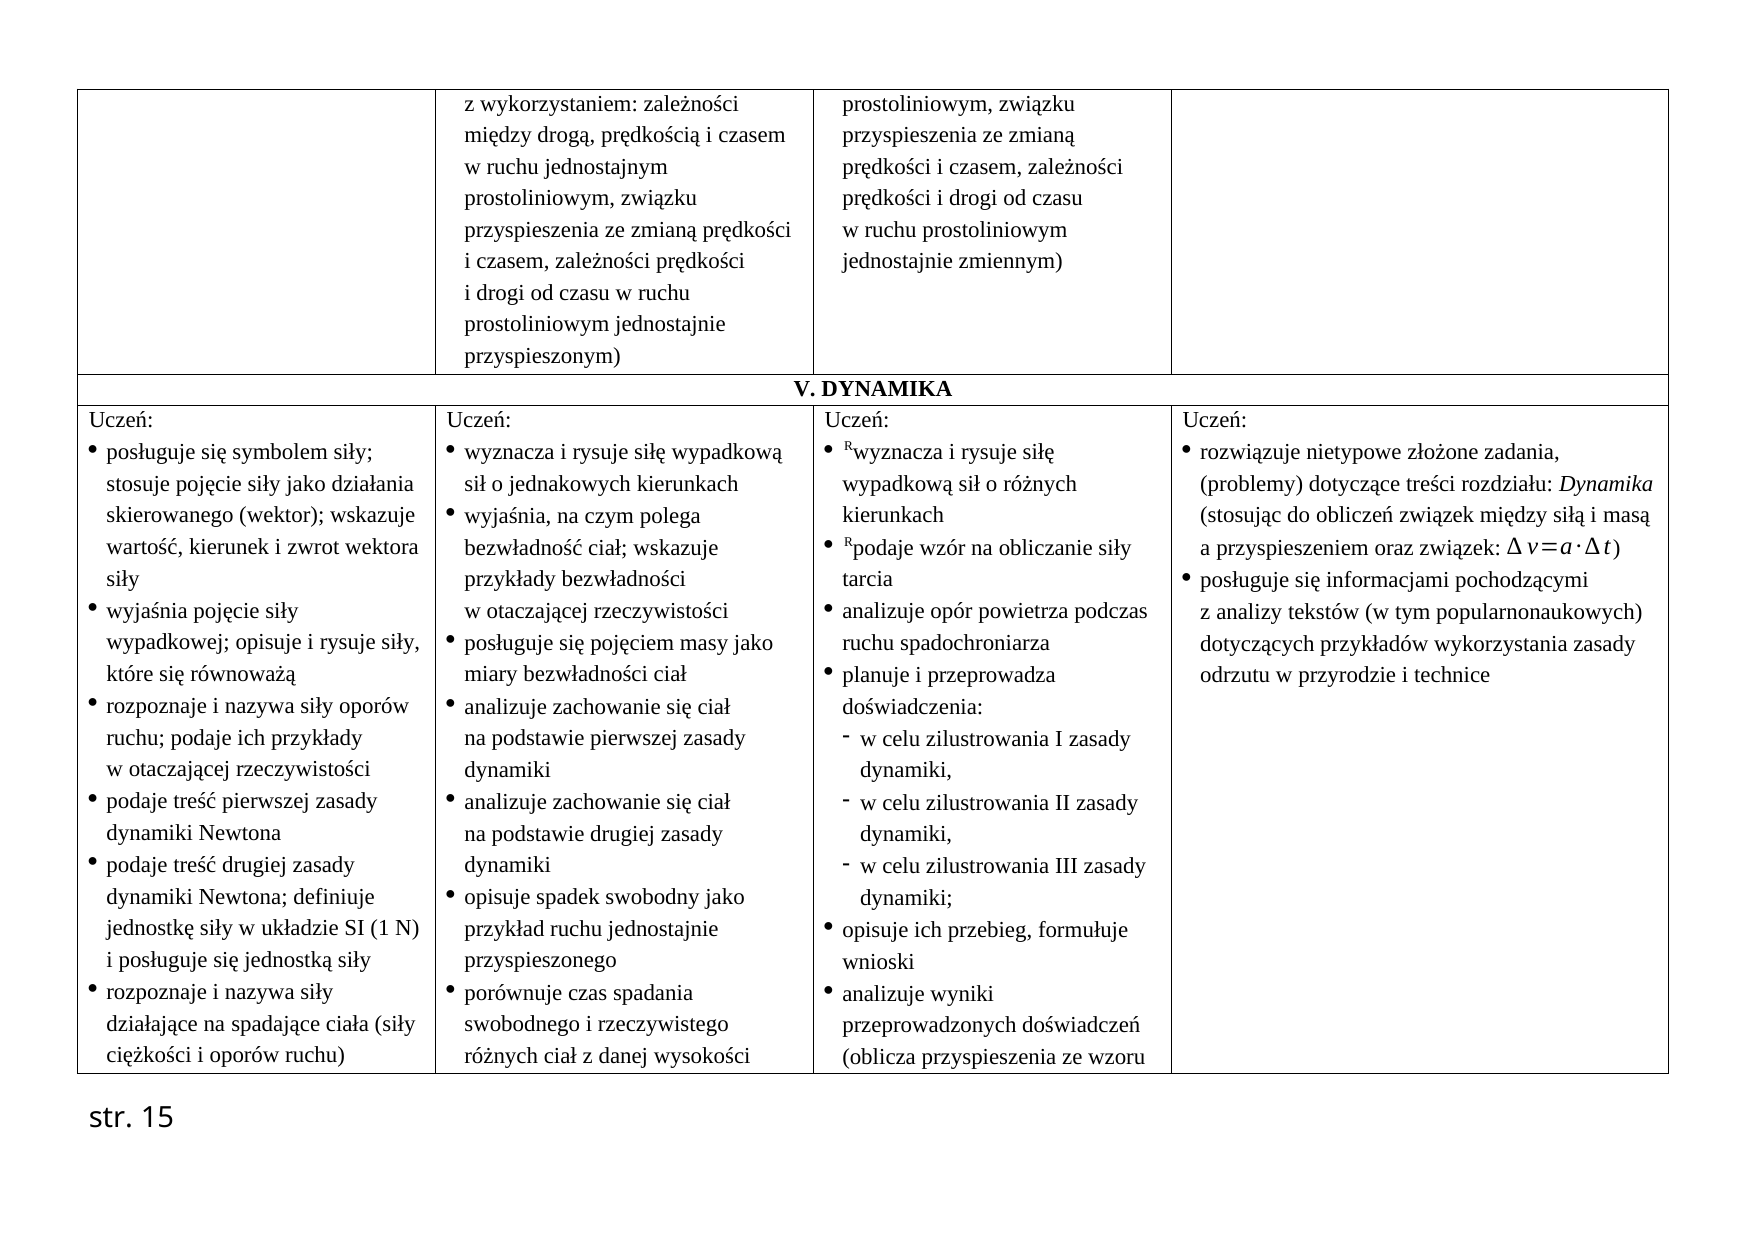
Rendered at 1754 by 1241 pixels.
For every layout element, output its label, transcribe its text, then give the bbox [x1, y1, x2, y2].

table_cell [78, 90, 435, 374]
table_cell V. DYNAMIKA [78, 375, 1668, 405]
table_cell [78, 406, 435, 1073]
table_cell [1172, 406, 1668, 1073]
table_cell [1172, 90, 1668, 374]
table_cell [814, 90, 1171, 374]
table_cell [436, 90, 813, 374]
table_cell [436, 406, 813, 1073]
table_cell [814, 406, 1171, 1073]
